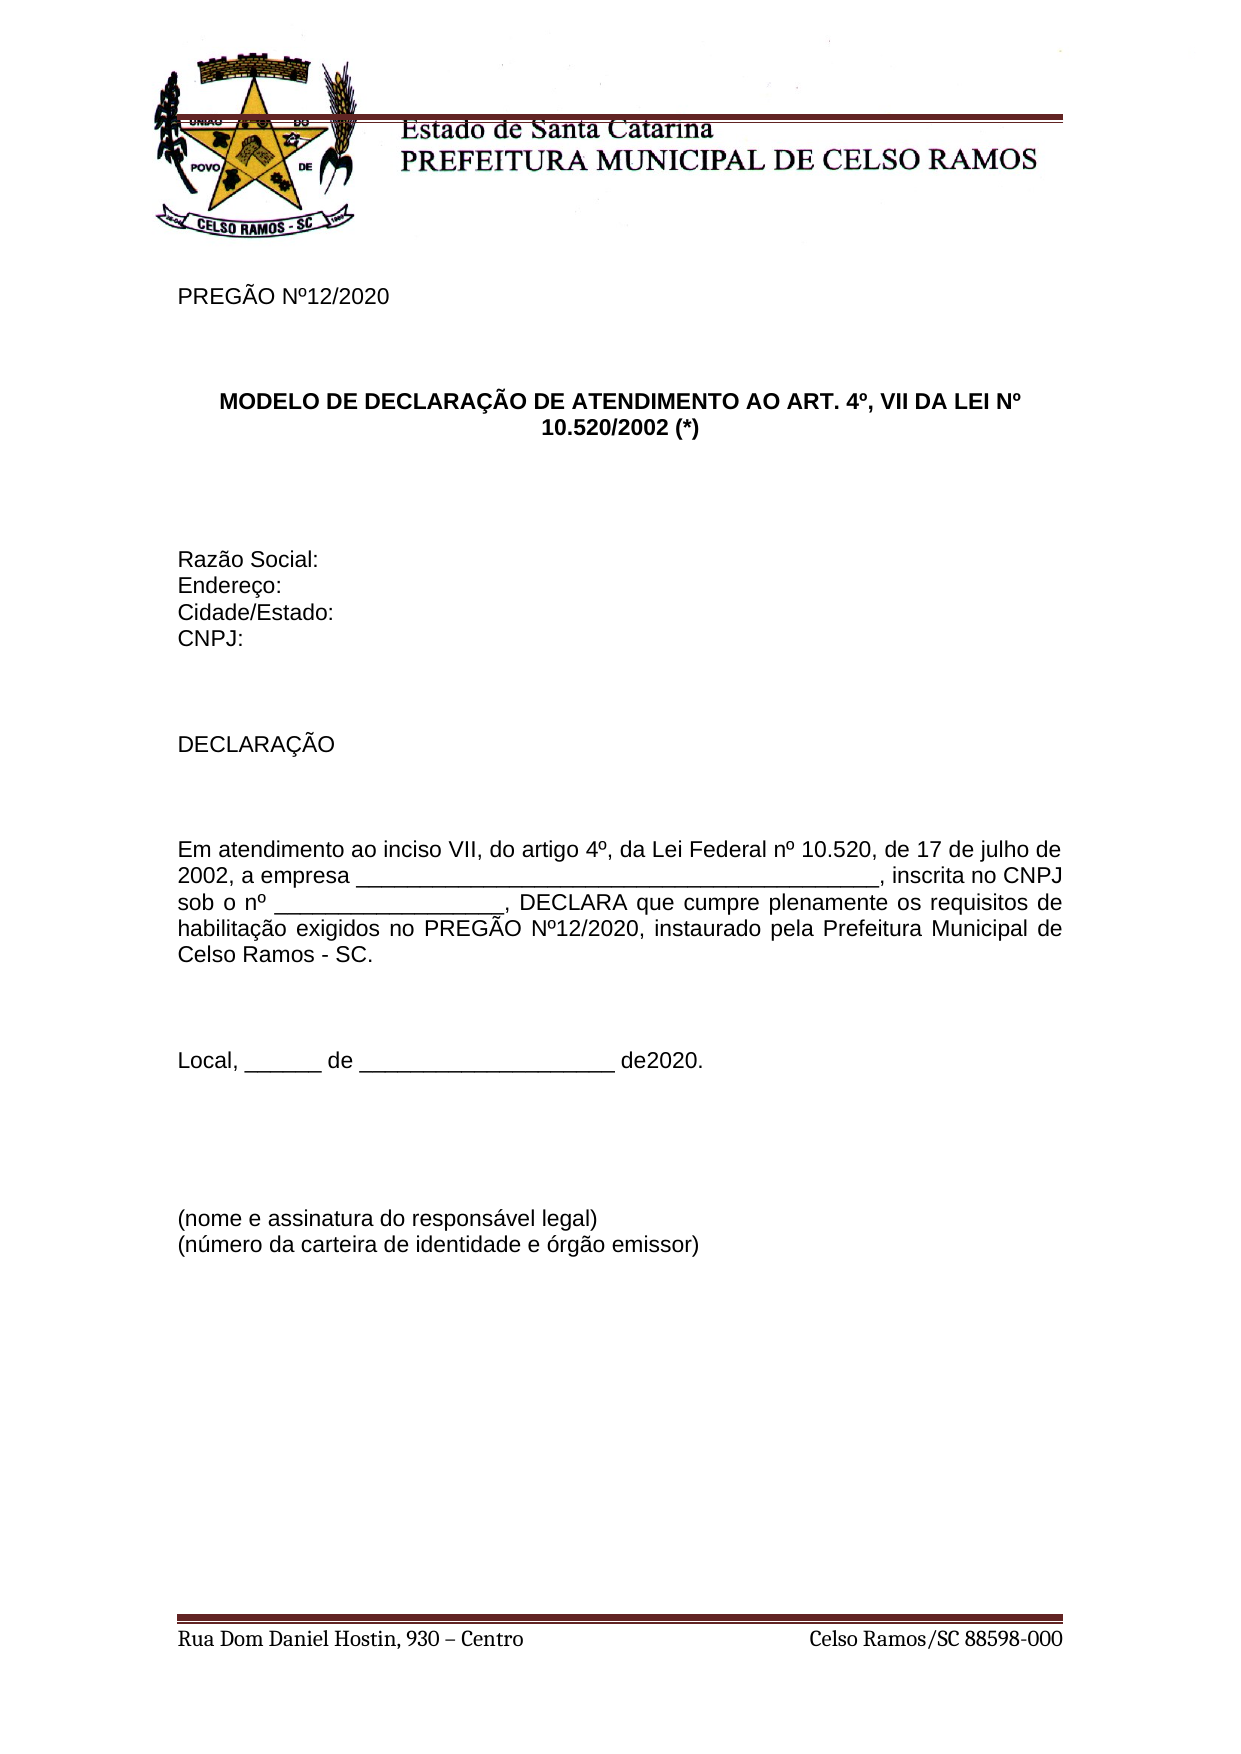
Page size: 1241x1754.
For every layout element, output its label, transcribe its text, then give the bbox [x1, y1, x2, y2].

text MODELO DE DECLARAÇÃO DE ATENDIMENTO AO ART. 4º, VII DA LEI Nº 10.520/2002 (*) [177, 388, 1063, 441]
text Em atendimento ao inciso VII, do artigo 4º, da Lei Federal nº 10.520, de 17 de julho de 2002, a empresa _________________________________________, inscrita no CNPJ sob o nº __________________, DECLARA que cumpre plenamente os requisitos de habilitação exigidos no PREGÃO Nº12/2020, instaurado pela Prefeitura Municipal de Celso Ramos - SC. [177, 836, 1063, 968]
text Razão Social: [177, 546, 1063, 572]
text Local, ______ de ____________________ de2020. [177, 1047, 1063, 1073]
text CNPJ: [177, 625, 1063, 652]
picture [128, 23, 1196, 257]
text (número da carteira de identidade e órgão emissor) [177, 1231, 1063, 1258]
text Endereço: [177, 572, 1063, 599]
text (nome e assinatura do responsável legal) [177, 1205, 1063, 1231]
text Cidade/Estado: [177, 599, 1063, 625]
text DECLARAÇÃO [177, 731, 1063, 757]
text PREGÃO Nº12/2020 [177, 283, 1063, 309]
